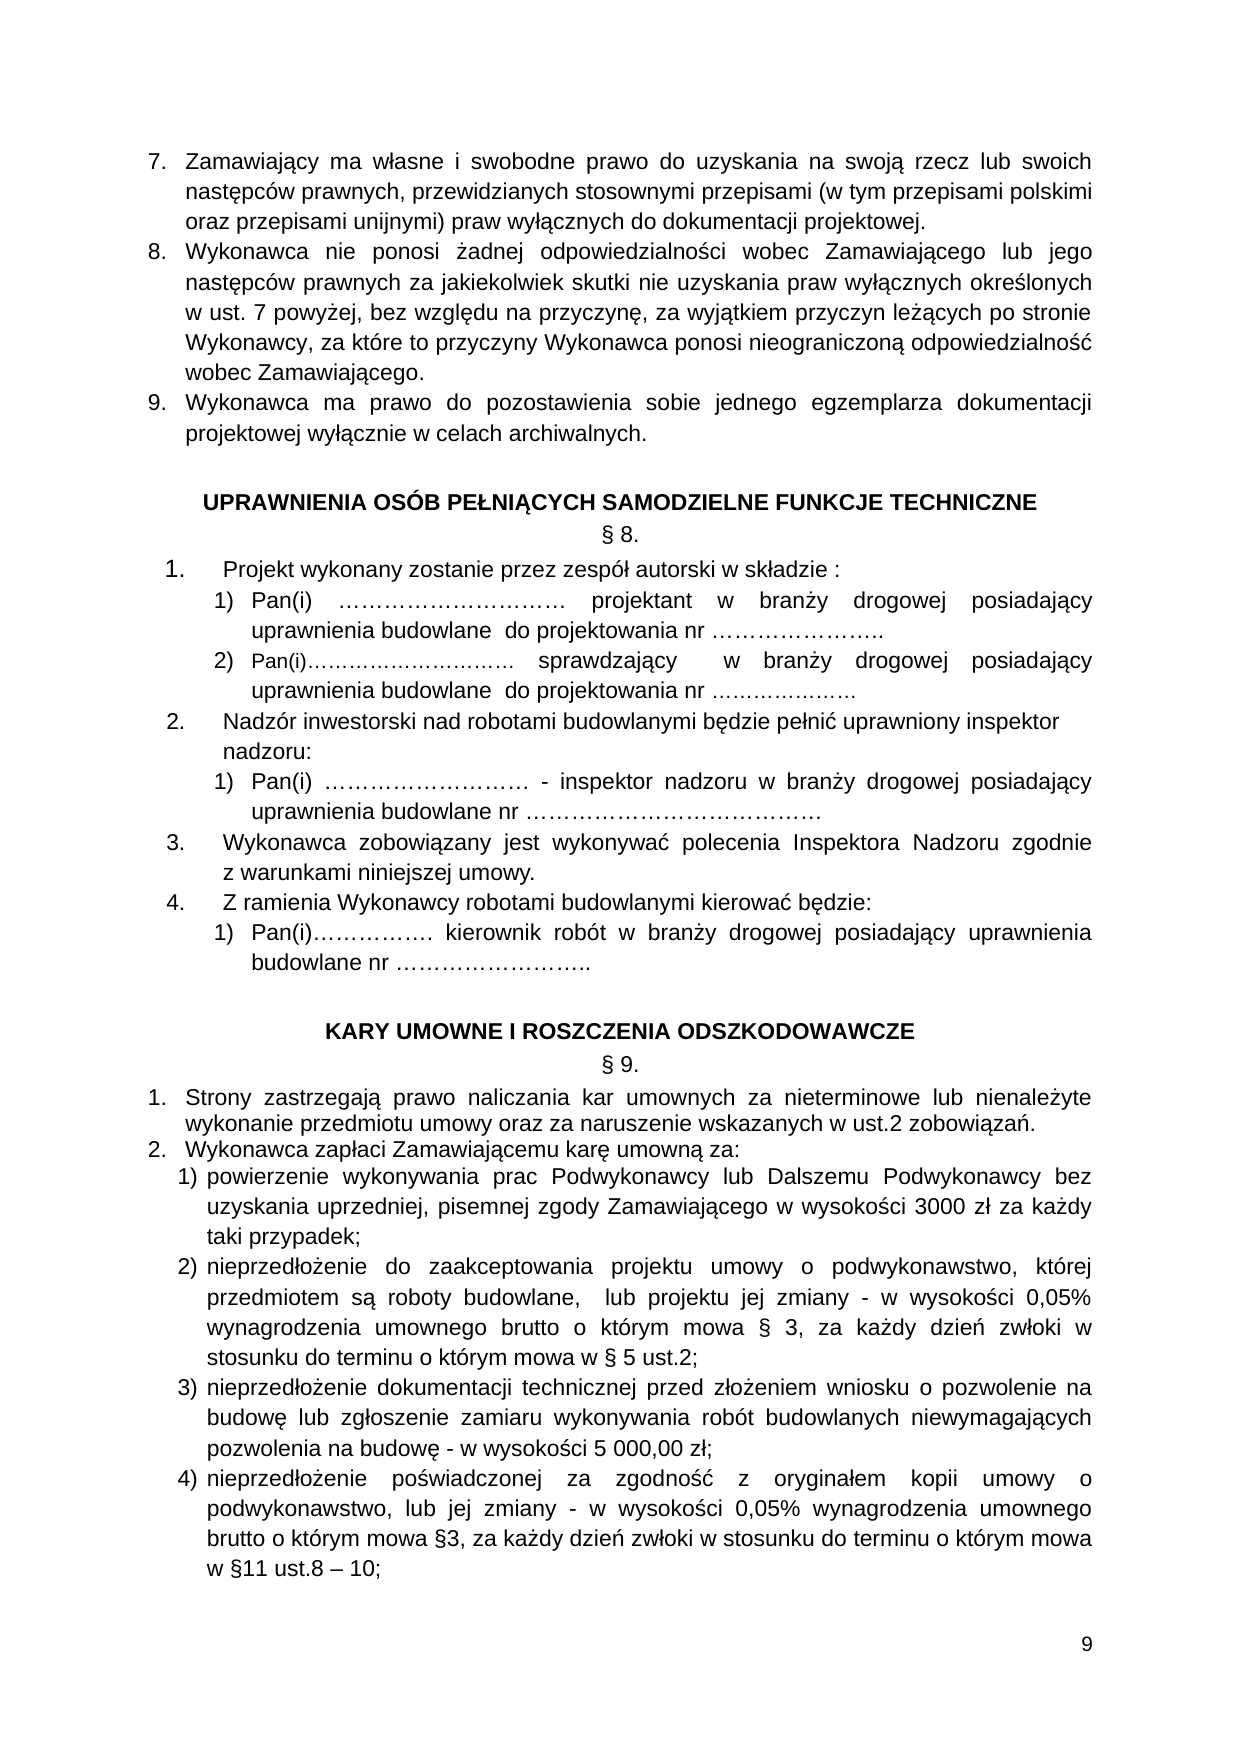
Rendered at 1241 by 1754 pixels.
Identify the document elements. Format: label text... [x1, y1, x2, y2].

list Wykonawca zobowiązany jest wykonywać polecenia Inspektora Nadzoru zgodnie z warunkami niniejszej umowy. [185, 828, 1093, 885]
list Nadzór inwestorski nad robotami budowlanymi będzie pełnić uprawniony inspektor nadzoru: [185, 708, 1093, 764]
list Wykonawca nie ponosi żadnej odpowiedzialności wobec Zamawiającego lub jego następców prawnych za jakiekolwiek skutki nie uzyskania praw wyłącznych określonych w ust. 7 powyżej, bez względu na przyczynę, za wyjątkiem przyczyn leżących po stronie Wykonawcy, za które to przyczyny Wykonawca ponosi nieograniczoną odpowiedzialność wobec Zamawiającego. [148, 238, 1093, 385]
list powierzenie wykonywania prac Podwykonawcy lub Dalszemu Podwykonawcy bez uzyskania uprzedniej, pisemnej zgody Zamawiającego w wysokości 3000 zł za każdy taki przypadek; [177, 1163, 1093, 1249]
list nieprzedłożenie poświadczonej za zgodność z oryginałem kopii umowy o podwykonawstwo, lub jej zmiany - w wysokości 0,05% wynagrodzenia umownego brutto o którym mowa §3, za każdy dzień zwłoki w stosunku do terminu o którym mowa w §11 ust.8 – 10; [177, 1465, 1093, 1582]
list Pan(i)……………. kierownik robót w branży drogowej posiadający uprawnienia budowlane nr …………………….. [213, 919, 1093, 976]
list Z ramienia Wykonawcy robotami budowlanymi kierować będzie: [185, 889, 1093, 915]
list Projekt wykonany zostanie przez zespół autorski w składzie : [185, 554, 1093, 582]
list Zamawiający ma własne i swobodne prawo do uzyskania na swoją rzecz lub swoich następców prawnych, przewidzianych stosownymi przepisami (w tym przepisami polskimi oraz przepisami unijnymi) praw wyłącznych do dokumentacji projektowej. [148, 148, 1093, 234]
text § 9. [148, 1051, 1093, 1077]
list Wykonawca ma prawo do pozostawienia sobie jednego egzemplarza dokumentacji projektowej wyłącznie w celach archiwalnych. [148, 389, 1093, 446]
list Strony zastrzegają prawo naliczania kar umownych za nieterminowe lub nienależyte wykonanie przedmiotu umowy oraz za naruszenie wskazanych w ust.2 zobowiązań. [148, 1083, 1093, 1136]
text § 8. [148, 521, 1093, 547]
text KARY UMOWNE I ROSZCZENIA ODSZKODOWAWCZE [148, 1018, 1093, 1045]
list Pan(i) ……………………… - inspektor nadzoru w branży drogowej posiadający uprawnienia budowlane nr ………………………………… [213, 768, 1093, 824]
text UPRAWNIENIA OSÓB PEŁNIĄCYCH SAMODZIELNE FUNKCJE TECHNICZNE [148, 488, 1093, 515]
list Pan(i)………………………… sprawdzający w branży drogowej posiadający uprawnienia budowlane do projektowania nr ………………… [213, 647, 1093, 704]
list nieprzedłożenie do zaakceptowania projektu umowy o podwykonawstwo, której przedmiotem są roboty budowlane, lub projektu jej zmiany - w wysokości 0,05% wynagrodzenia umownego brutto o którym mowa § 3, za każdy dzień zwłoki w stosunku do terminu o którym mowa w § 5 ust.2; [177, 1253, 1093, 1370]
list Pan(i) ………………………… projektant w branży drogowej posiadający uprawnienia budowlane do projektowania nr ………………….. [213, 587, 1093, 643]
list Wykonawca zapłaci Zamawiającemu karę umowną za: [148, 1136, 1093, 1163]
list nieprzedłożenie dokumentacji technicznej przed złożeniem wniosku o pozwolenie na budowę lub zgłoszenie zamiaru wykonywania robót budowlanych niewymagających pozwolenia na budowę - w wysokości 5 000,00 zł; [177, 1374, 1093, 1461]
